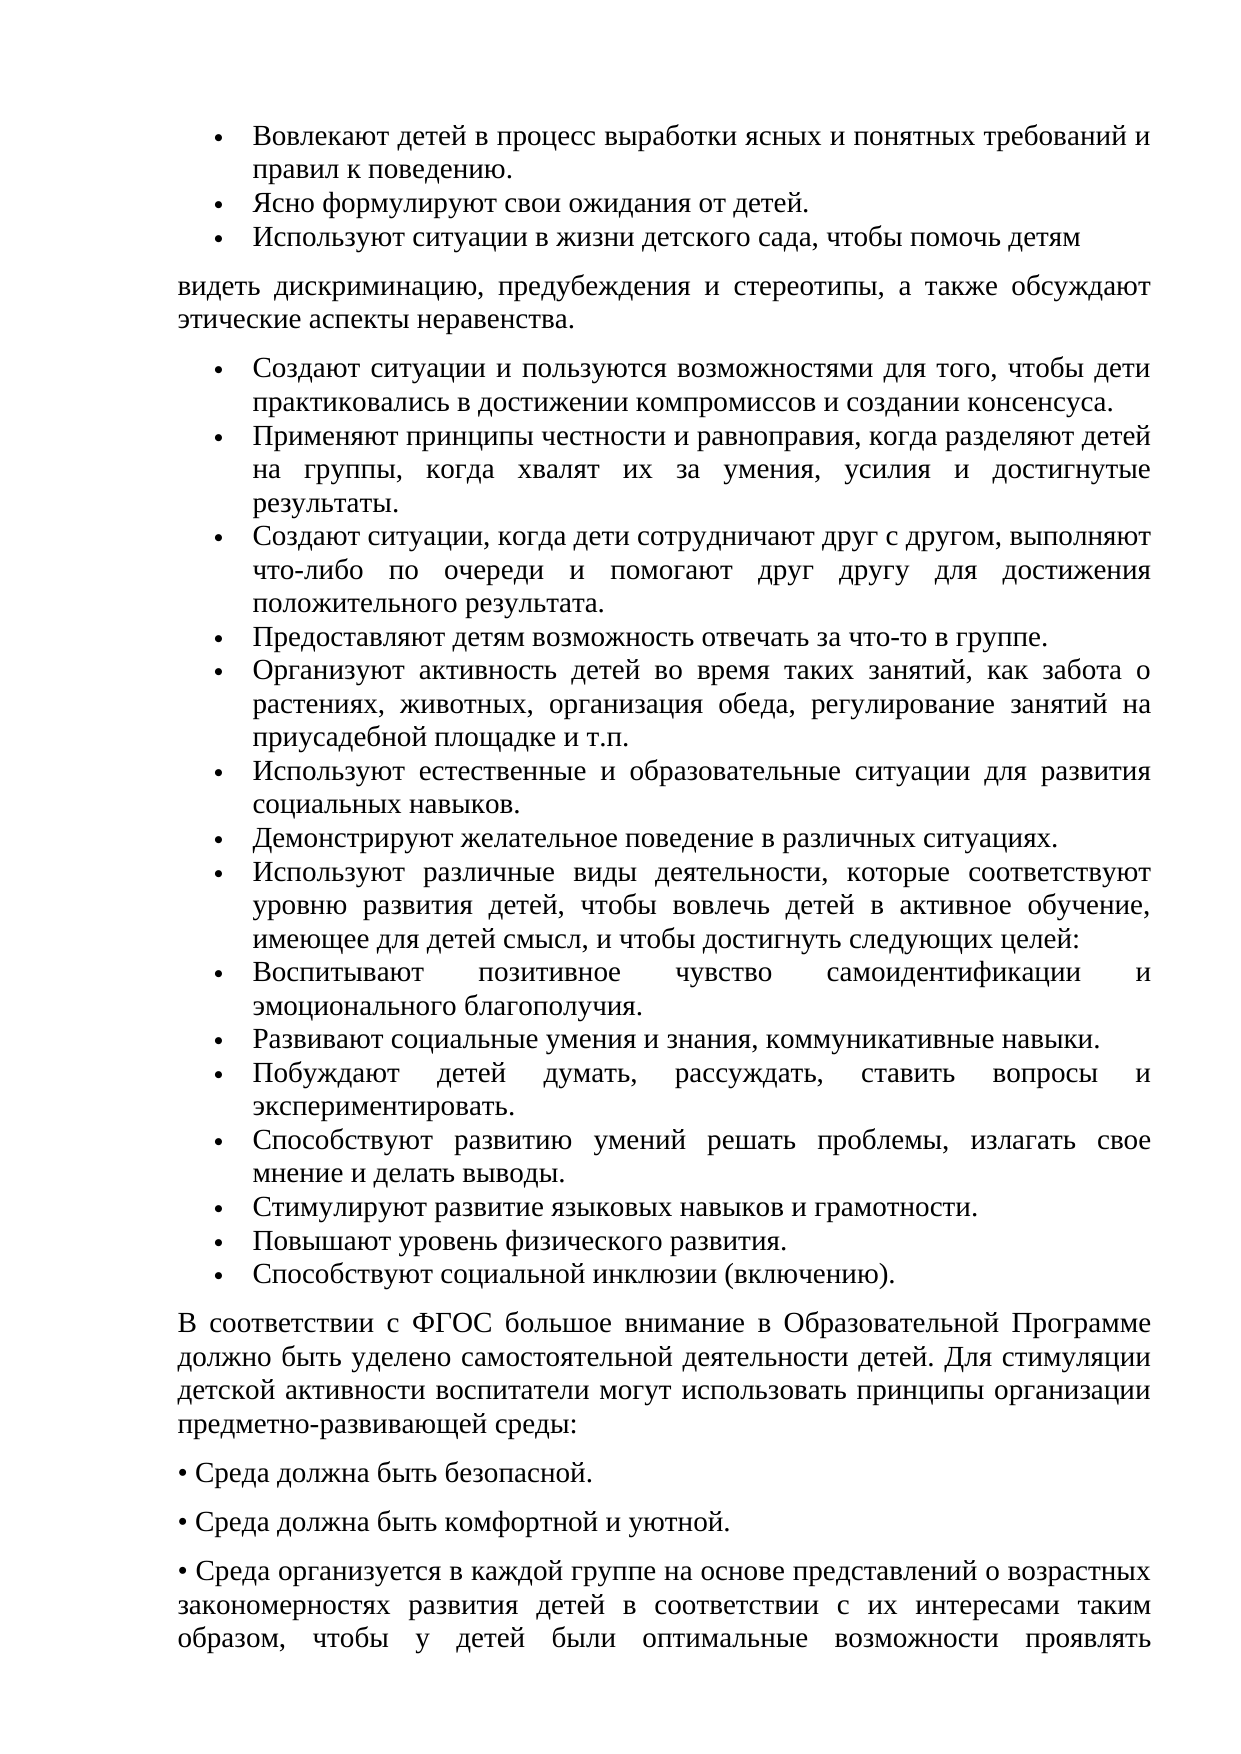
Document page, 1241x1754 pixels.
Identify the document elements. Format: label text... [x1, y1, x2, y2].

list Применяют принципы честности и равноправия, когда разделяют детей на группы, когда хвалят их за умения, усилия и достигнутые результаты. [215, 418, 1152, 518]
list Демонстрируют желательное поведение в различных ситуациях. [215, 820, 1152, 854]
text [177, 1553, 1152, 1654]
list Организуют активность детей во время таких занятий, как забота о растениях, животных, организация обеда, регулирование занятий на приусадебной площадке и т.п. [215, 652, 1152, 753]
list Развивают социальные умения и знания, коммуникативные навыки. [215, 1021, 1152, 1055]
list Способствуют социальной инклюзии (включению). [215, 1256, 1152, 1290]
list Ясно формулируют свои ожидания от детей. [215, 185, 1152, 219]
list Предоставляют детям возможность отвечать за что-то в группе. [215, 619, 1152, 652]
list Способствуют развитию умений решать проблемы, излагать свое мнение и делать выводы. [215, 1122, 1152, 1189]
list Повышают уровень физического развития. [215, 1223, 1152, 1256]
text видеть дискриминацию, предубеждения и стереотипы, а также обсуждают этические аспекты неравенства. [177, 268, 1152, 335]
list Вовлекают детей в процесс выработки ясных и понятных требований и правил к поведению. [215, 118, 1152, 185]
list Используют различные виды деятельности, которые соответствуют уровню развития детей, чтобы вовлечь детей в активное обучение, имеющее для детей смысл, и чтобы достигнуть следующих целей: [215, 854, 1152, 954]
list Стимулируют развитие языковых навыков и грамотности. [215, 1189, 1152, 1223]
list Воспитывают позитивное чувство самоидентификации и эмоционального благополучия. [215, 954, 1152, 1021]
list Побуждают детей думать, рассуждать, ставить вопросы и экспериментировать. [215, 1055, 1152, 1122]
list Используют естественные и образовательные ситуации для развития социальных навыков. [215, 753, 1152, 820]
list Создают ситуации и пользуются возможностями для того, чтобы дети практиковались в достижении компромиссов и создании консенсуса. [215, 351, 1152, 418]
text • Среда должна быть безопасной. [177, 1455, 1152, 1489]
list Создают ситуации, когда дети сотрудничают друг с другом, выполняют что-либо по очереди и помогают друг другу для достижения положительного результата. [215, 518, 1152, 619]
text • Среда должна быть комфортной и уютной. [177, 1504, 1152, 1538]
text В соответствии с ФГОС большое внимание в Образовательной Программе должно быть уделено самостоятельной деятельности детей. Для стимуляции детской активности воспитатели могут использовать принципы организации предметно-развивающей среды: [177, 1305, 1152, 1439]
list Используют ситуации в жизни детского сада, чтобы помочь детям [215, 219, 1152, 252]
